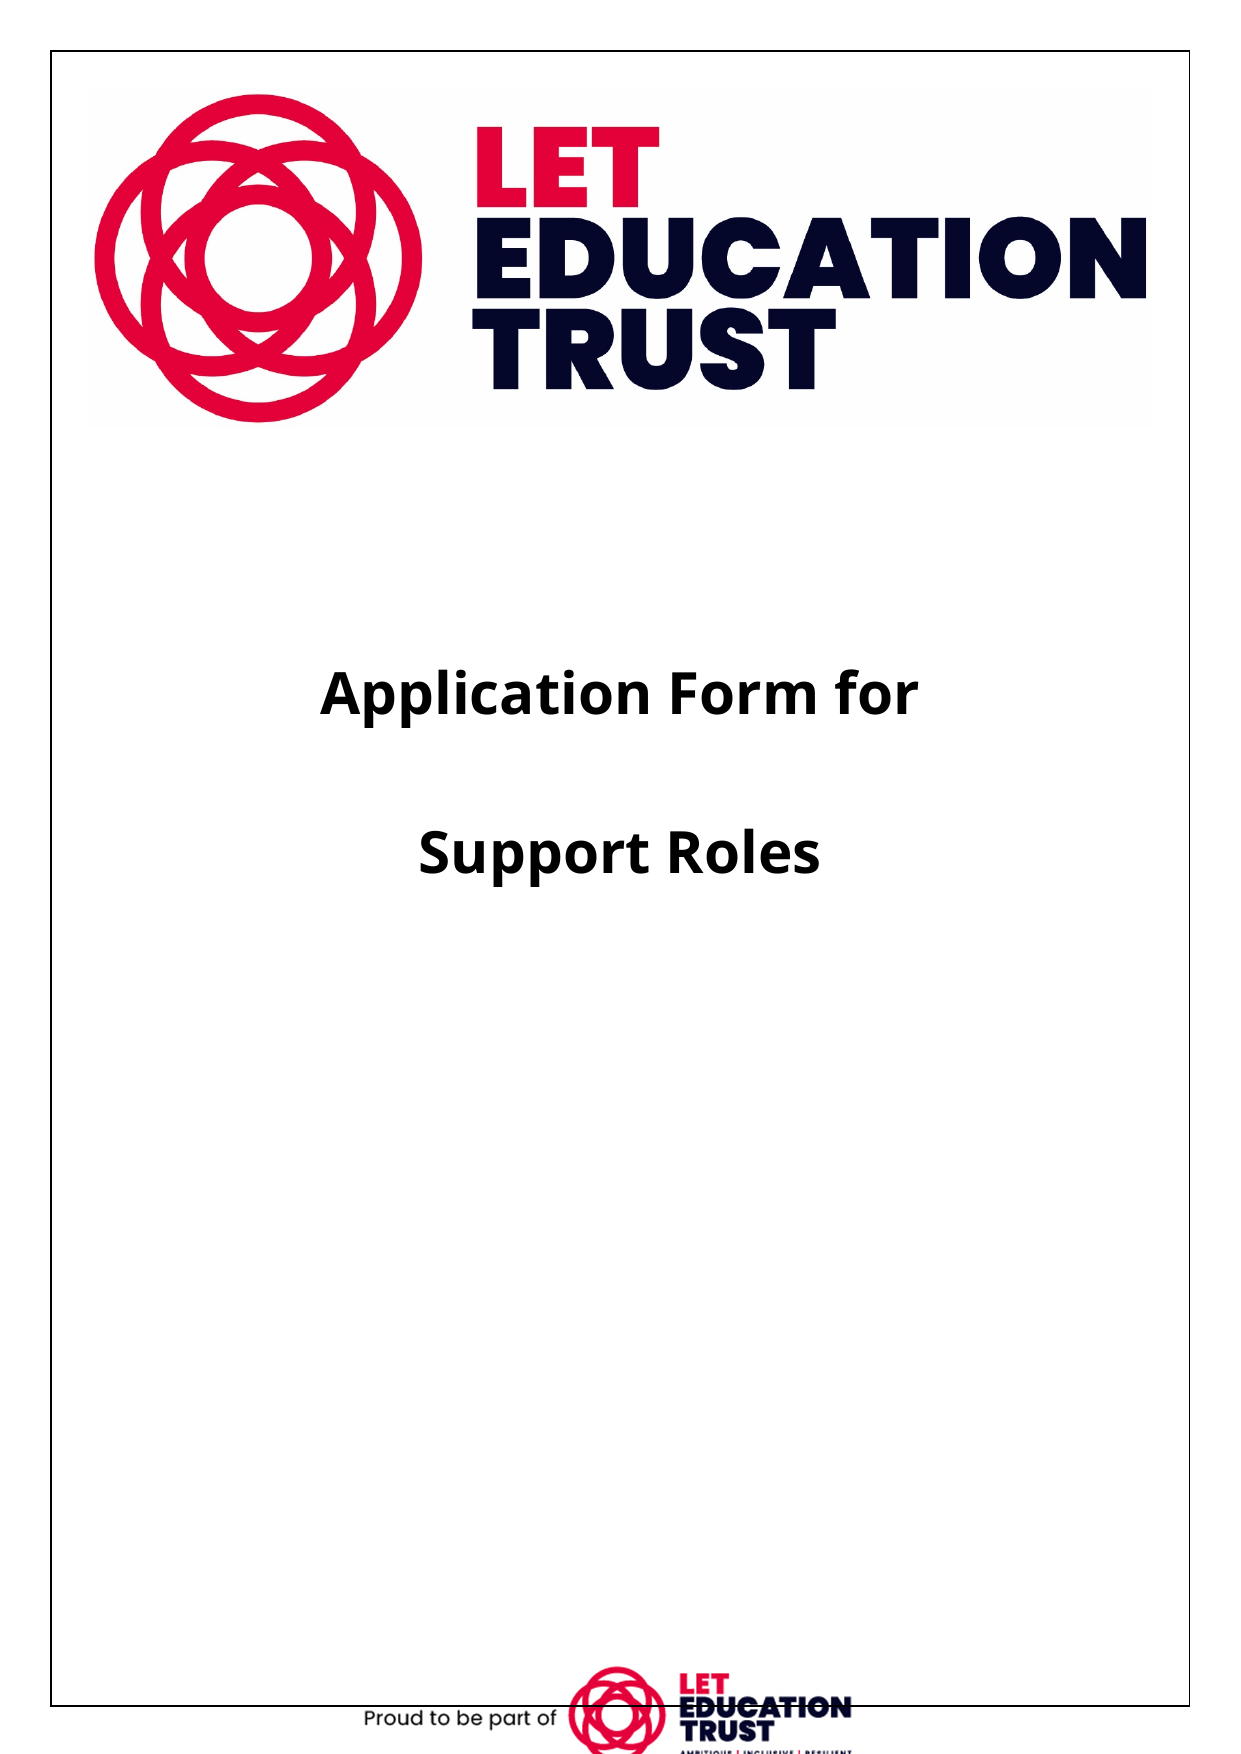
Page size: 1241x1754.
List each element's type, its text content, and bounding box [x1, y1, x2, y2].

picture [343, 1707, 881, 1754]
picture [343, 1652, 881, 1705]
text Support Roles [89, 811, 1152, 891]
picture [88, 88, 1152, 428]
subtitle Application Form for [89, 652, 1152, 732]
